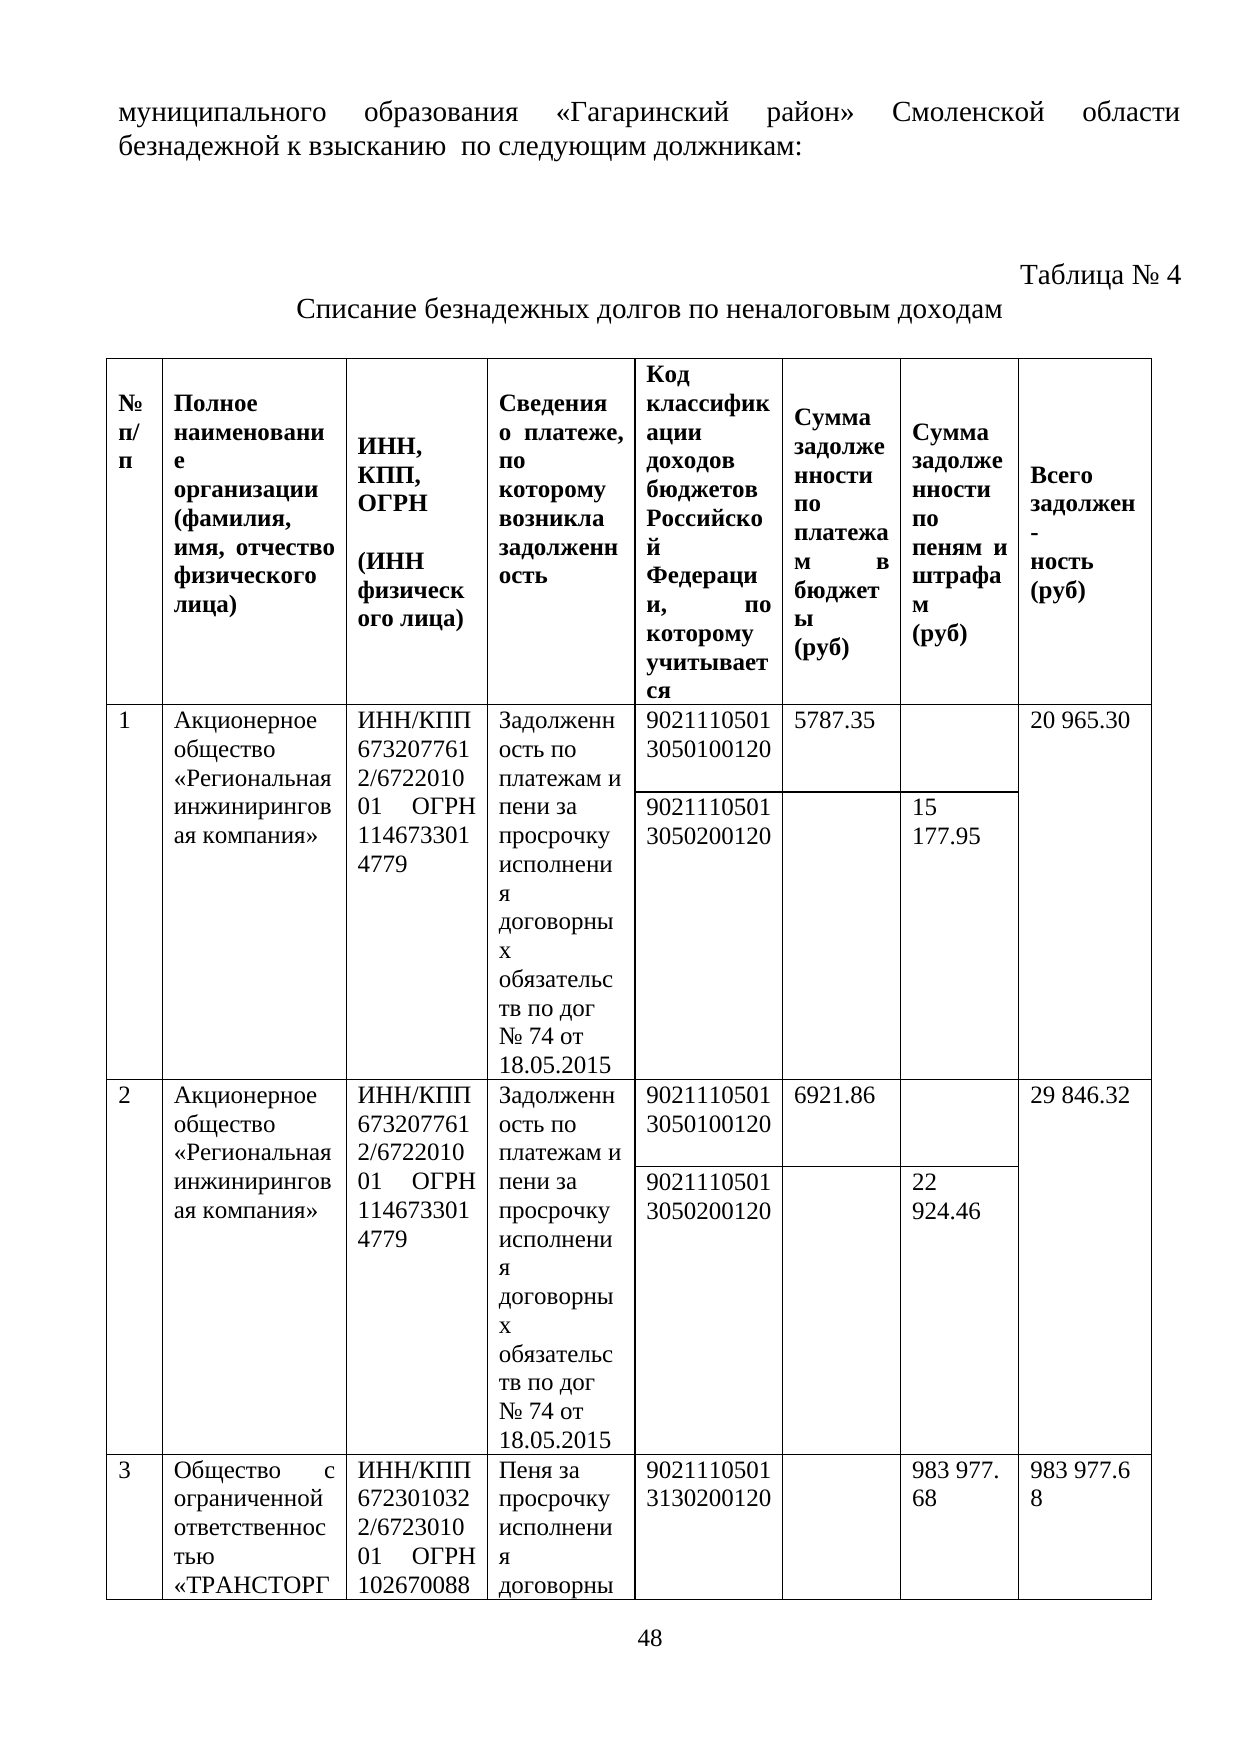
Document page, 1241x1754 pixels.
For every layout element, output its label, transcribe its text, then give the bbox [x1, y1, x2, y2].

table_cell 983 977.68 [901, 1455, 1018, 1598]
table_cell 90211105013050100120 [636, 1080, 782, 1166]
table_cell 29 846.32 [1019, 1080, 1151, 1454]
text Таблица № 4 [118, 257, 1181, 291]
table_header Сведения о платеже, по которому возникла задолженность [488, 359, 634, 704]
table_cell [901, 1080, 1018, 1166]
table_header Полное наименование организации (фамилия, имя, отчество физического лица) [163, 359, 346, 704]
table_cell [163, 1455, 346, 1598]
table_cell ИНН/КПП 6732077612/672201001 ОГРН 1146733014779 [347, 1080, 487, 1454]
table_cell 22 924.46 [901, 1167, 1018, 1454]
table_cell [783, 1167, 900, 1454]
table_header Сумма задолженности по платежам в бюджеты (руб) [783, 359, 900, 704]
text Списание безнадежных долгов по неналоговым доходам [118, 291, 1181, 324]
table_cell 3 [107, 1455, 162, 1598]
table_cell 2 [107, 1080, 162, 1454]
table_cell 15 177.95 [901, 793, 1018, 1079]
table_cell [347, 1455, 487, 1598]
table_cell [901, 705, 1018, 791]
table_cell 6921.86 [783, 1080, 900, 1166]
table_cell 90211105013050200120 [636, 793, 782, 1079]
table_cell ИНН/КПП 6732077612/672201001 ОГРН 1146733014779 [347, 705, 487, 1079]
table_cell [488, 1455, 634, 1598]
table_cell [783, 1455, 900, 1598]
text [118, 94, 1181, 162]
table_header № п/п [107, 359, 162, 704]
table_header ИНН, КПП, ОГРН (ИНН физического лица) [347, 359, 487, 704]
table_cell [783, 793, 900, 1079]
table_cell Акционерное общество «Региональная инжиниринговая компания» [163, 705, 346, 1079]
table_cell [636, 1455, 782, 1598]
table_header Сумма задолженности по пеням и штрафам (руб) [901, 359, 1018, 704]
table_header Код классификации доходов бюджетов Российской Федерации, по которому учитывается [636, 359, 782, 704]
table_cell 983 977.68 [1019, 1455, 1151, 1598]
table_cell 90211105013050100120 [636, 705, 782, 791]
table_header Всего задолжен- ность (руб) [1019, 359, 1151, 704]
table_cell Акционерное общество «Региональная инжиниринговая компания» [163, 1080, 346, 1454]
table_cell 5787.35 [783, 705, 900, 791]
table_cell 90211105013050200120 [636, 1167, 782, 1454]
table_cell Задолженность по платежам и пени за просрочку исполнения договорных обязательств по дог № 74 от 18.05.2015 [488, 705, 634, 1079]
table_cell 20 965.30 [1019, 705, 1151, 1079]
table_cell Задолженность по платежам и пени за просрочку исполнения договорных обязательств по дог № 74 от 18.05.2015 [488, 1080, 634, 1454]
table_cell 1 [107, 705, 162, 1079]
